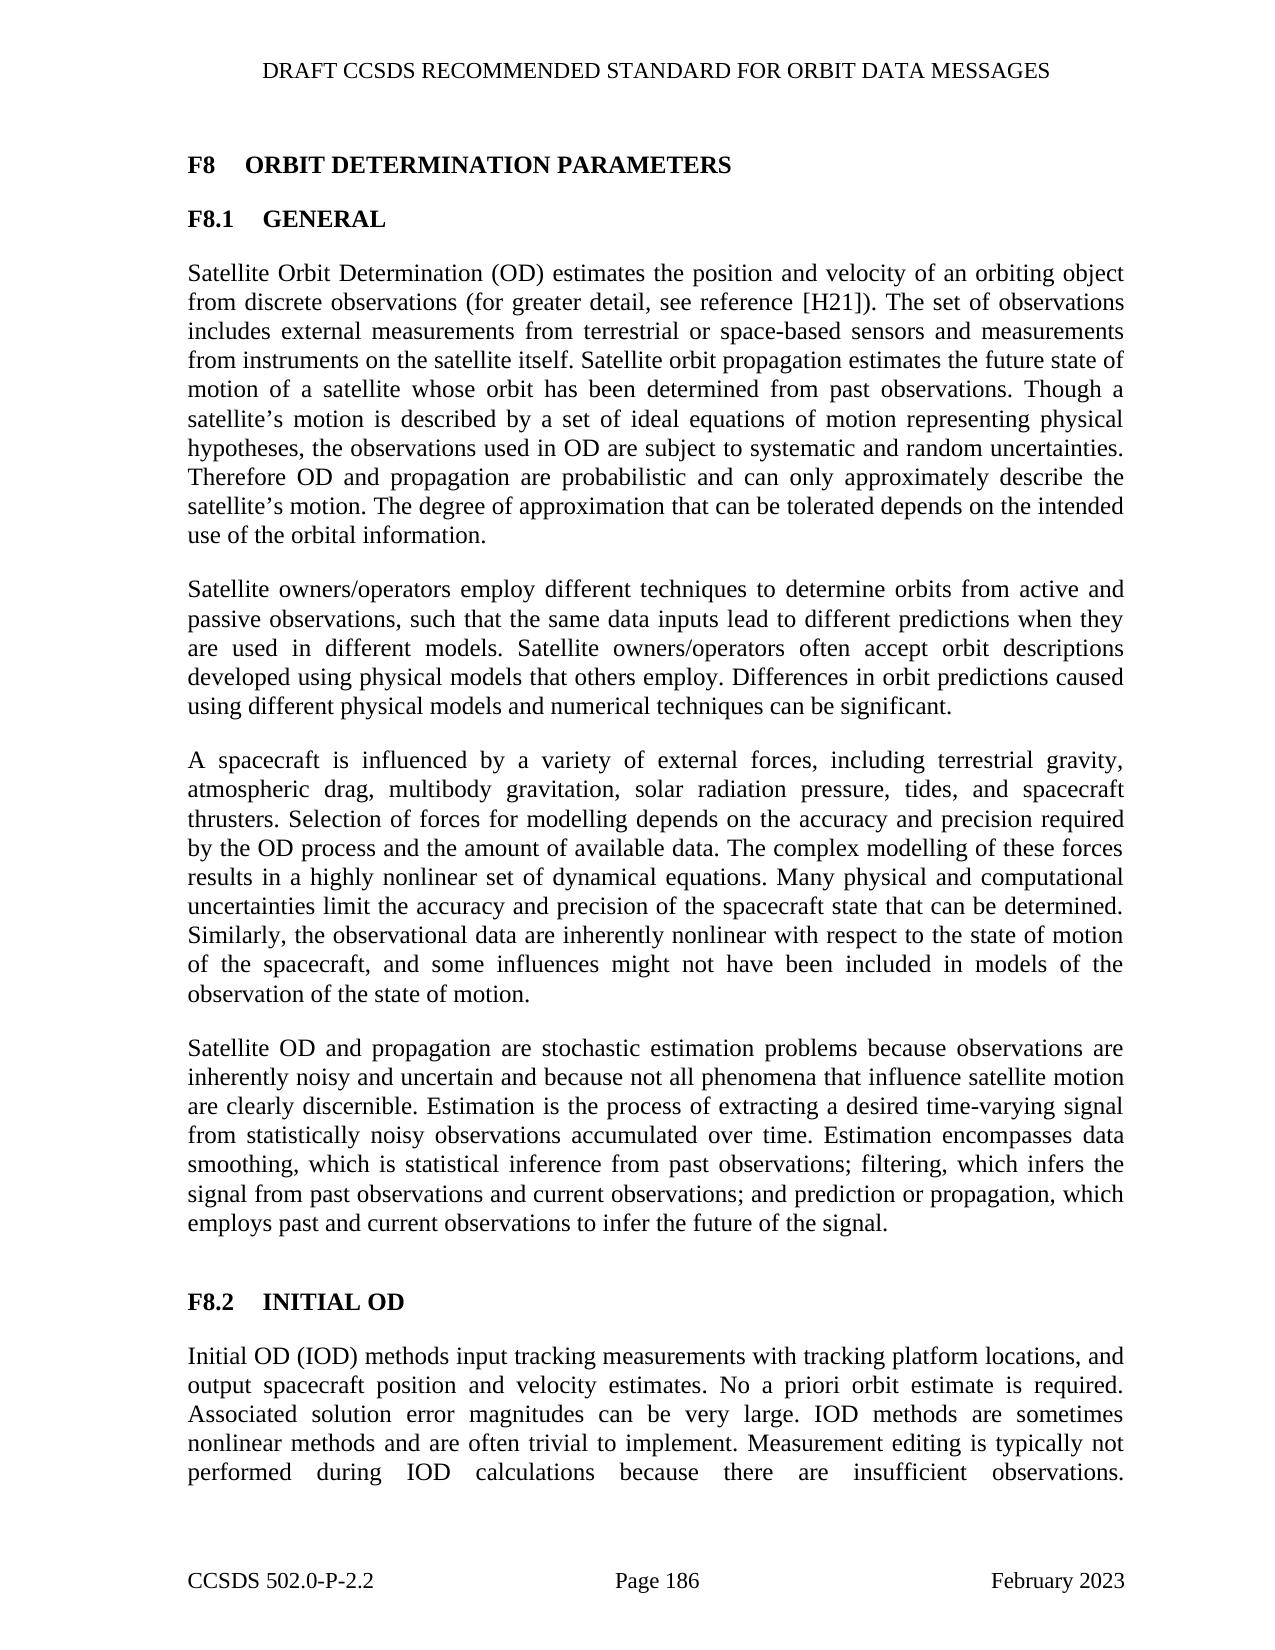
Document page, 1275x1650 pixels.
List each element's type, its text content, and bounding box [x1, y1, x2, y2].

text Satellite owners/operators employ different techniques to determine orbits from active and passive observations, such that the same data inputs lead to different predictions when they are used in different models. Satellite owners/operators often accept orbit descriptions developed using physical models that others employ. Differences in orbit predictions caused using different physical models and numerical techniques can be significant. [187, 574, 1125, 720]
text General [187, 204, 1125, 232]
text Orbit Determination parameters [187, 150, 1125, 179]
text Satellite OD and propagation are stochastic estimation problems because observations are inherently noisy and uncertain and because not all phenomena that influence satellite motion are clearly discernible. Estimation is the process of extracting a desired time-varying signal from statistically noisy observations accumulated over time. Estimation encompasses data smoothing, which is statistical inference from past observations; filtering, which infers the signal from past observations and current observations; and prediction or propagation, which employs past and current observations to infer the future of the signal. [187, 1032, 1125, 1237]
text Initial OD [187, 1287, 1125, 1315]
text A spacecraft is influenced by a variety of external forces, including terrestrial gravity, atmospheric drag, multibody gravitation, solar radiation pressure, tides, and spacecraft thrusters. Selection of forces for modelling depends on the accuracy and precision required by the OD process and the amount of available data. The complex modelling of these forces results in a highly nonlinear set of dynamical equations. Many physical and computational uncertainties limit the accuracy and precision of the spacecraft state that can be determined. Similarly, the observational data are inherently nonlinear with respect to the state of motion of the spacecraft, and some influences might not have been included in models of the observation of the state of motion. [187, 745, 1125, 1007]
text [187, 1340, 1125, 1486]
text Satellite Orbit Determination (OD) estimates the position and velocity of an orbiting object from discrete observations (for greater detail, see reference [H7]). The set of observations includes external measurements from terrestrial or space-based sensors and measurements from instruments on the satellite itself. Satellite orbit propagation estimates the future state of motion of a satellite whose orbit has been determined from past observations. Though a satellite’s motion is described by a set of ideal equations of motion representing physical hypotheses, the observations used in OD are subject to systematic and random uncertainties. Therefore OD and propagation are probabilistic and can only approximately describe the satellite’s motion. The degree of approximation that can be tolerated depends on the intended use of the orbital information. [187, 257, 1125, 549]
